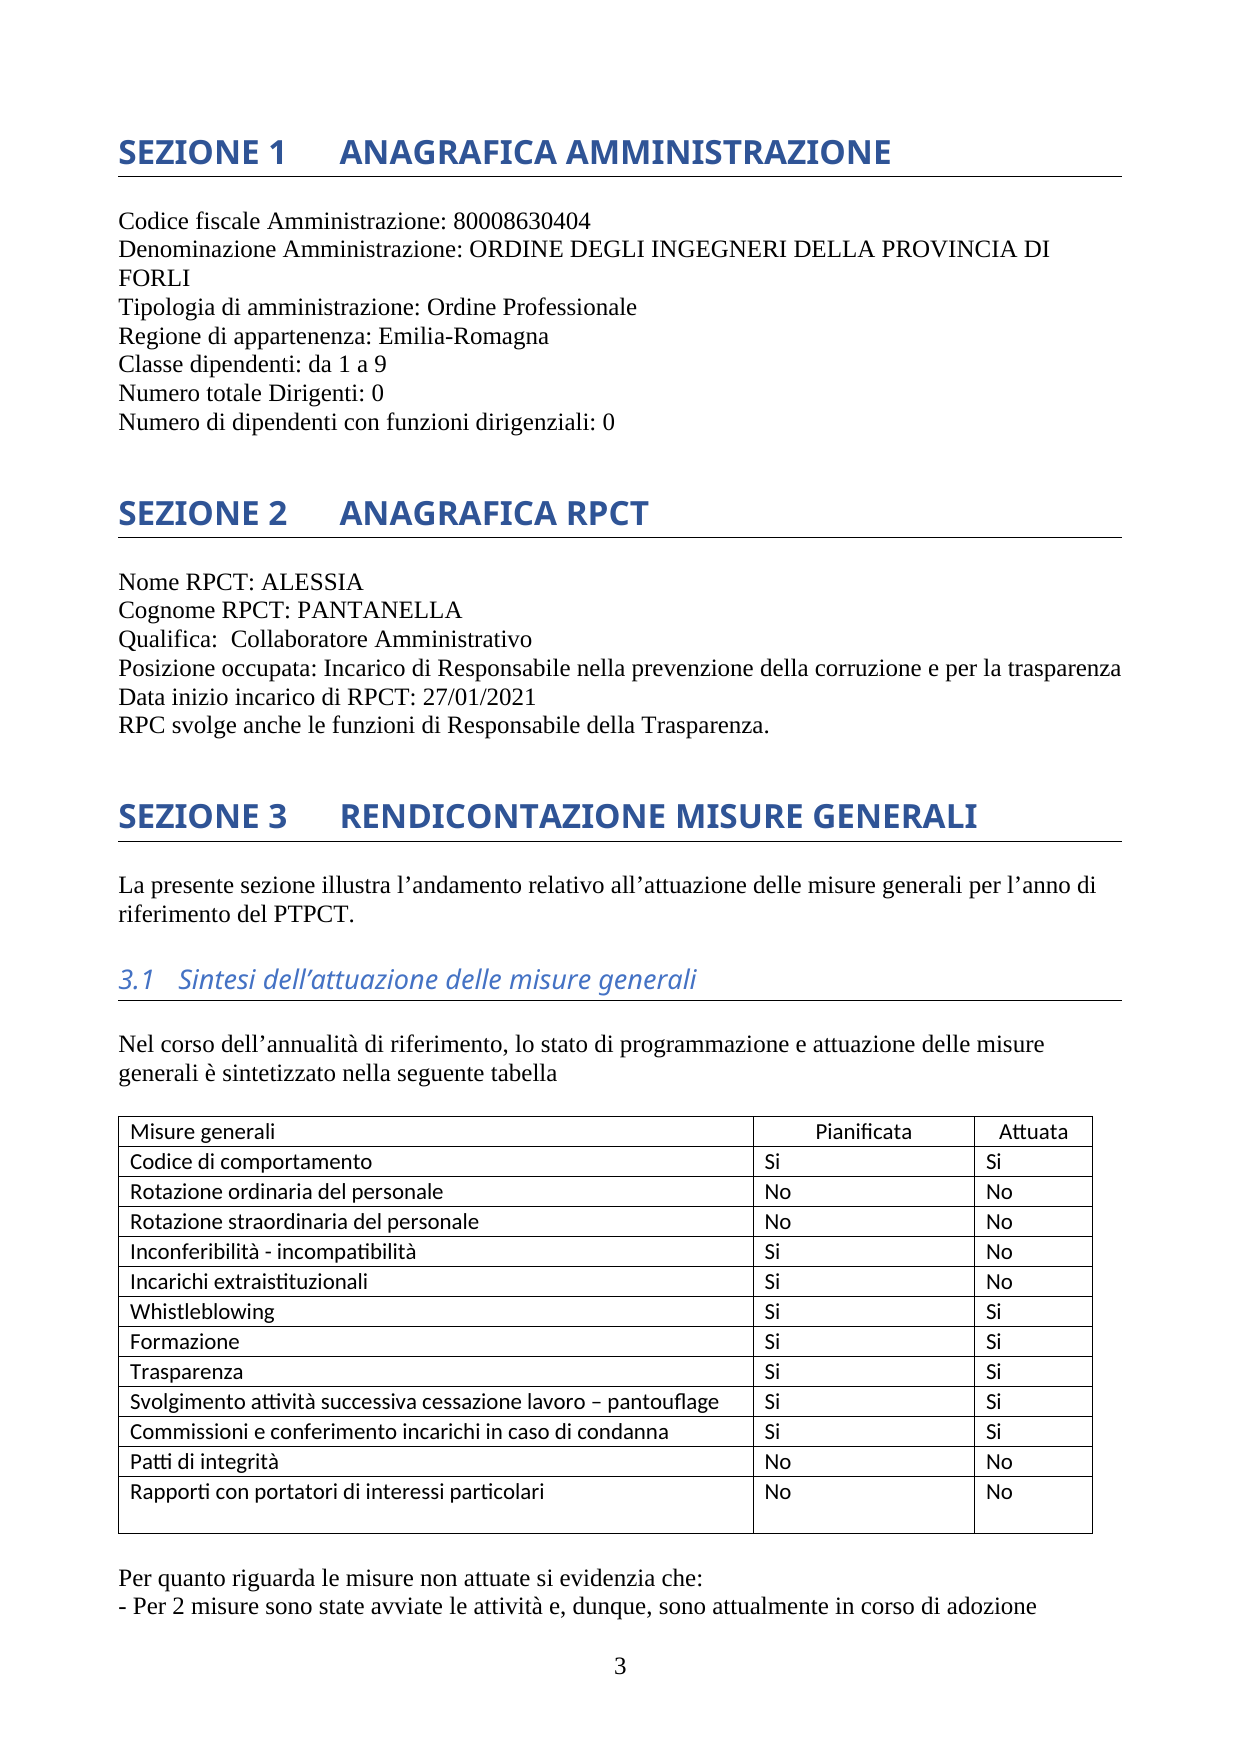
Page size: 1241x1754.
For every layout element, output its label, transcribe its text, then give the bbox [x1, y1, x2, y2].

table_header Pianificata [754, 1117, 974, 1146]
table_cell Si [754, 1267, 974, 1296]
table_cell Codice di comportamento [119, 1147, 753, 1176]
text Tipologia di amministrazione: Ordine Professionale [118, 292, 1122, 321]
text Data inizio incarico di RPCT: 27/01/2021 [118, 682, 1122, 711]
text Posizione occupata: Incarico di Responsabile nella prevenzione della corruzione e per la trasparenza [118, 653, 1122, 682]
table_cell Si [975, 1417, 1092, 1446]
table_cell Formazione [119, 1327, 753, 1356]
subtitle Sintesi dell’attuazione delle misure generali [118, 961, 1122, 1000]
text Qualifica: Collaboratore Amministrativo [118, 624, 1122, 653]
table_cell Si [754, 1327, 974, 1356]
text Per quanto riguarda le misure non attuate si evidenzia che: - Per 2 misure sono state avviate le attività e, dunque, sono attualmente in corso di adozione [118, 1563, 1122, 1620]
table_cell No [975, 1207, 1092, 1236]
table_cell No [975, 1237, 1092, 1266]
subtitle ANAGRAFICA AMMINISTRAZIONE [118, 128, 1122, 176]
table_cell Inconferibilità - incompatibilità [119, 1237, 753, 1266]
table_cell Si [754, 1297, 974, 1326]
text La presente sezione illustra l’andamento relativo all’attuazione delle misure generali per l’anno di riferimento del PTPCT. [118, 870, 1122, 928]
subtitle RENDICONTAZIONE MISURE GENERALI [118, 793, 1122, 841]
text Regione di appartenenza: Emilia-Romagna [118, 321, 1122, 349]
table_cell No [975, 1477, 1092, 1533]
table_cell No [754, 1447, 974, 1476]
table_cell Si [975, 1147, 1092, 1176]
text Numero di dipendenti con funzioni dirigenziali: 0 [118, 407, 1122, 436]
table_cell Si [754, 1237, 974, 1266]
table_cell Rapporti con portatori di interessi particolari [119, 1477, 753, 1533]
table_header Misure generali [119, 1117, 753, 1146]
table_cell Si [975, 1297, 1092, 1326]
table_cell Si [975, 1357, 1092, 1386]
table_cell Si [975, 1387, 1092, 1416]
table_cell Incarichi extraistituzionali [119, 1267, 753, 1296]
table_cell No [975, 1177, 1092, 1206]
text Cognome RPCT: PANTANELLA [118, 596, 1122, 624]
table_cell No [975, 1267, 1092, 1296]
table_cell Si [754, 1147, 974, 1176]
text Denominazione Amministrazione: ORDINE DEGLI INGEGNERI DELLA PROVINCIA DI FORLI [118, 234, 1122, 292]
table_cell Si [754, 1387, 974, 1416]
table_header Attuata [975, 1117, 1092, 1146]
text Numero totale Dirigenti: 0 [118, 378, 1122, 407]
text Classe dipendenti: da 1 a 9 [118, 349, 1122, 378]
table_cell No [754, 1207, 974, 1236]
text Nel corso dell’annualità di riferimento, lo stato di programmazione e attuazione delle misure generali è sintetizzato nella seguente tabella [118, 1029, 1122, 1087]
table_cell Si [754, 1357, 974, 1386]
table_cell Si [975, 1327, 1092, 1356]
table_cell Patti di integrità [119, 1447, 753, 1476]
table_cell Si [754, 1417, 974, 1446]
table_cell No [754, 1477, 974, 1533]
table_cell Rotazione straordinaria del personale [119, 1207, 753, 1236]
subtitle ANAGRAFICA RPCT [118, 489, 1122, 537]
table_cell Commissioni e conferimento incarichi in caso di condanna [119, 1417, 753, 1446]
text Codice fiscale Amministrazione: 80008630404 [118, 206, 1122, 234]
text RPC svolge anche le funzioni di Responsabile della Trasparenza. [118, 711, 1122, 739]
table_cell No [975, 1447, 1092, 1476]
table_cell Svolgimento attività successiva cessazione lavoro – pantouflage [119, 1387, 753, 1416]
table_cell No [754, 1177, 974, 1206]
text Nome RPCT: ALESSIA [118, 567, 1122, 596]
table_cell Rotazione ordinaria del personale [119, 1177, 753, 1206]
table_cell Trasparenza [119, 1357, 753, 1386]
table_cell Whistleblowing [119, 1297, 753, 1326]
